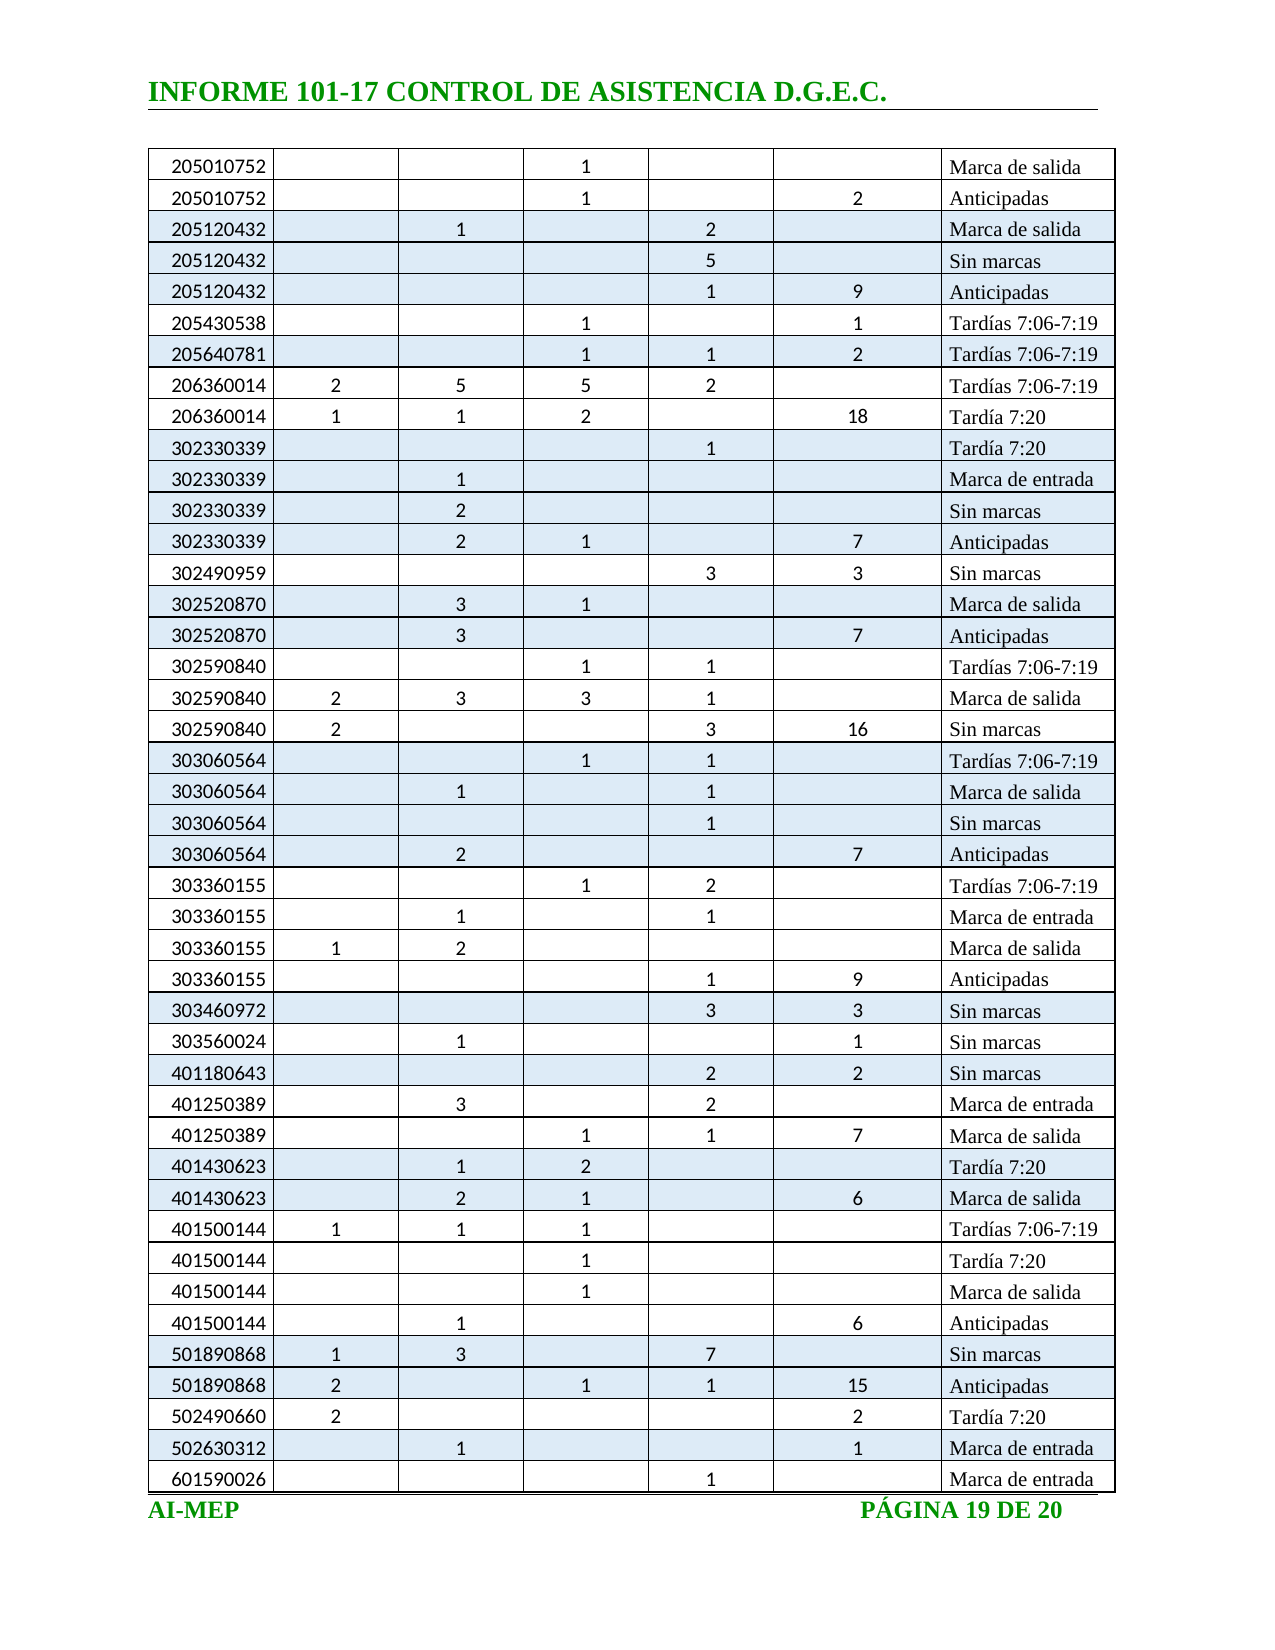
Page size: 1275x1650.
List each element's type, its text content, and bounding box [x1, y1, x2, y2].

table_cell 1 [274, 1336, 398, 1366]
table_cell Anticipadas [942, 618, 1114, 648]
table_cell 205010752 [149, 149, 273, 179]
table_cell Marca de salida [942, 680, 1114, 710]
table_cell 5 [649, 243, 773, 273]
table_cell [274, 1024, 398, 1054]
table_cell [649, 836, 773, 866]
table_cell Tardía 7:20 [942, 1243, 1114, 1273]
table_cell [524, 274, 648, 304]
table_cell 1 [524, 1243, 648, 1273]
table_cell [274, 336, 398, 366]
table_cell 1 [524, 1211, 648, 1241]
table_cell Sin marcas [942, 805, 1114, 835]
table_cell Marca de salida [942, 211, 1114, 241]
table_cell 2 [774, 1055, 941, 1085]
table_cell 302520870 [149, 586, 273, 616]
table_cell Tardías 7:06-7:19 [942, 305, 1114, 335]
table_cell 205120432 [149, 243, 273, 273]
table_cell 1 [399, 1024, 523, 1054]
table_cell 9 [774, 961, 941, 991]
table_cell 1 [399, 1430, 523, 1460]
table_cell Tardías 7:06-7:19 [942, 868, 1114, 898]
table_cell [524, 993, 648, 1023]
table_cell [274, 274, 398, 304]
table_cell 6 [774, 1305, 941, 1335]
table_cell Anticipadas [942, 524, 1114, 554]
table_cell [274, 836, 398, 866]
table_cell [524, 1461, 648, 1491]
table_cell [399, 305, 523, 335]
table_cell 1 [774, 1024, 941, 1054]
table_cell 1 [649, 961, 773, 991]
table_cell 2 [774, 336, 941, 366]
table_cell 303360155 [149, 961, 273, 991]
table_cell Sin marcas [942, 243, 1114, 273]
table_cell Marca de entrada [942, 1430, 1114, 1460]
table_cell 302590840 [149, 649, 273, 679]
table_cell 2 [274, 1399, 398, 1429]
table_cell Marca de salida [942, 774, 1114, 804]
table_cell 2 [649, 211, 773, 241]
table_cell 1 [524, 868, 648, 898]
table_cell [649, 1399, 773, 1429]
table_cell 1 [649, 743, 773, 773]
table_cell 205120432 [149, 274, 273, 304]
table_cell Tardías 7:06-7:19 [942, 743, 1114, 773]
table_cell 1 [524, 149, 648, 179]
table_cell 1 [524, 1180, 648, 1210]
table_cell Sin marcas [942, 555, 1114, 585]
table_cell [649, 149, 773, 179]
table_cell [774, 1274, 941, 1304]
table_cell [774, 1211, 941, 1241]
table_cell Marca de entrada [942, 461, 1114, 491]
table_cell 303560024 [149, 1024, 273, 1054]
table_cell 401430623 [149, 1149, 273, 1179]
table_cell [274, 1055, 398, 1085]
table_cell Tardía 7:20 [942, 1399, 1114, 1429]
table_cell 2 [524, 399, 648, 429]
table_cell [649, 1149, 773, 1179]
table_cell [399, 1399, 523, 1429]
table_cell [274, 618, 398, 648]
table_cell 1 [649, 430, 773, 460]
table_cell 401500144 [149, 1305, 273, 1335]
table_cell 3 [649, 993, 773, 1023]
table_cell 1 [524, 1368, 648, 1398]
table_cell [274, 743, 398, 773]
table_cell [399, 1368, 523, 1398]
table_cell [649, 524, 773, 554]
table_cell [649, 461, 773, 491]
table_cell [399, 1055, 523, 1085]
table_cell [649, 1180, 773, 1210]
table_cell [649, 399, 773, 429]
table_cell [274, 1180, 398, 1210]
table_cell 1 [524, 305, 648, 335]
table_cell [649, 1024, 773, 1054]
table_cell [399, 336, 523, 366]
table_cell Sin marcas [942, 493, 1114, 523]
table_cell 1 [649, 649, 773, 679]
table_cell 303060564 [149, 774, 273, 804]
table_cell 502490660 [149, 1399, 273, 1429]
table_cell 401250389 [149, 1086, 273, 1116]
table_cell 1 [524, 336, 648, 366]
table_cell 303060564 [149, 805, 273, 835]
table_cell 205640781 [149, 336, 273, 366]
table_cell 3 [774, 555, 941, 585]
table_cell 1 [649, 1118, 773, 1148]
table_cell [274, 1149, 398, 1179]
table_cell 7 [774, 1118, 941, 1148]
table_cell [774, 805, 941, 835]
table_cell [399, 649, 523, 679]
table_cell [774, 243, 941, 273]
table_cell Tardía 7:20 [942, 399, 1114, 429]
table_cell 303360155 [149, 899, 273, 929]
table_cell [399, 243, 523, 273]
table_cell 18 [774, 399, 941, 429]
table_cell [274, 649, 398, 679]
table_cell 401430623 [149, 1180, 273, 1210]
table_cell [524, 930, 648, 960]
table_cell 2 [274, 368, 398, 398]
table_cell 7 [774, 524, 941, 554]
table_cell 501890868 [149, 1336, 273, 1366]
table_cell [774, 649, 941, 679]
table_cell [274, 524, 398, 554]
table_cell [774, 1336, 941, 1366]
table_cell 2 [399, 836, 523, 866]
table_cell [399, 274, 523, 304]
table_cell [274, 1305, 398, 1335]
table_cell 1 [649, 336, 773, 366]
table_cell [274, 1461, 398, 1491]
table_cell 2 [399, 493, 523, 523]
table_cell Marca de salida [942, 149, 1114, 179]
table_cell [774, 1243, 941, 1273]
table_cell [274, 555, 398, 585]
table_cell [524, 461, 648, 491]
table_cell 9 [774, 274, 941, 304]
table_cell Tardías 7:06-7:19 [942, 649, 1114, 679]
table_cell 1 [399, 1149, 523, 1179]
table_cell [399, 1118, 523, 1148]
table_cell [524, 1430, 648, 1460]
table_cell Anticipadas [942, 1305, 1114, 1335]
table_cell 2 [774, 180, 941, 210]
table_cell 1 [399, 461, 523, 491]
table_cell 3 [399, 680, 523, 710]
table_cell 2 [274, 711, 398, 741]
table_cell 501890868 [149, 1368, 273, 1398]
table_cell [774, 368, 941, 398]
table_cell [399, 711, 523, 741]
table_cell 2 [274, 680, 398, 710]
table_cell [524, 899, 648, 929]
table_cell 601590026 [149, 1461, 273, 1491]
table_cell [524, 1399, 648, 1429]
table_cell [774, 743, 941, 773]
table_cell Sin marcas [942, 711, 1114, 741]
table_cell 302330339 [149, 430, 273, 460]
table_cell Sin marcas [942, 1024, 1114, 1054]
table_cell 1 [774, 1430, 941, 1460]
table_cell 1 [524, 524, 648, 554]
table_cell 2 [649, 1055, 773, 1085]
table_cell [399, 555, 523, 585]
table_cell 5 [524, 368, 648, 398]
table_cell Anticipadas [942, 180, 1114, 210]
table_cell Anticipadas [942, 274, 1114, 304]
table_cell 7 [649, 1336, 773, 1366]
table_cell 303060564 [149, 743, 273, 773]
table_cell 1 [524, 586, 648, 616]
table_cell [274, 993, 398, 1023]
table_cell 1 [649, 899, 773, 929]
table_cell [774, 680, 941, 710]
table_cell Sin marcas [942, 993, 1114, 1023]
table_cell [774, 899, 941, 929]
table_cell Tardías 7:06-7:19 [942, 336, 1114, 366]
table_cell 303060564 [149, 836, 273, 866]
table_cell [274, 774, 398, 804]
table_cell Marca de salida [942, 1180, 1114, 1210]
table_cell Anticipadas [942, 836, 1114, 866]
table_cell [274, 461, 398, 491]
table_cell Tardías 7:06-7:19 [942, 1211, 1114, 1241]
table_cell 1 [399, 1211, 523, 1241]
table_cell 302590840 [149, 680, 273, 710]
table_cell [524, 1024, 648, 1054]
table_cell [774, 586, 941, 616]
table_cell [274, 586, 398, 616]
table_cell [524, 1086, 648, 1116]
table_cell 1 [649, 274, 773, 304]
table_cell 1 [774, 305, 941, 335]
table_cell Tardía 7:20 [942, 1149, 1114, 1179]
table_cell 303360155 [149, 868, 273, 898]
table_cell [774, 1086, 941, 1116]
table_cell [774, 211, 941, 241]
table_cell [274, 899, 398, 929]
table_cell [774, 149, 941, 179]
table_cell 1 [524, 180, 648, 210]
table_cell [774, 461, 941, 491]
table_cell 303360155 [149, 930, 273, 960]
table_cell [399, 149, 523, 179]
table_cell 401500144 [149, 1211, 273, 1241]
table_cell Tardías 7:06-7:19 [942, 368, 1114, 398]
table_cell [524, 1336, 648, 1366]
table_cell 2 [649, 1086, 773, 1116]
table_cell [524, 961, 648, 991]
table_cell 2 [399, 524, 523, 554]
table_cell [524, 243, 648, 273]
table_cell 401500144 [149, 1243, 273, 1273]
table_cell Anticipadas [942, 1368, 1114, 1398]
table_cell [649, 930, 773, 960]
table_cell 1 [649, 805, 773, 835]
table_cell [274, 430, 398, 460]
table_cell 3 [524, 680, 648, 710]
table_cell Marca de salida [942, 930, 1114, 960]
table_cell [274, 1274, 398, 1304]
table_cell 1 [274, 930, 398, 960]
table_cell 206360014 [149, 368, 273, 398]
table_cell [399, 868, 523, 898]
table_cell [649, 1430, 773, 1460]
table_cell Marca de salida [942, 586, 1114, 616]
table_cell 303460972 [149, 993, 273, 1023]
table_cell Marca de salida [942, 1274, 1114, 1304]
table_cell Marca de entrada [942, 899, 1114, 929]
table_cell [399, 1274, 523, 1304]
table_cell 2 [399, 930, 523, 960]
table_cell 3 [649, 555, 773, 585]
table_cell [649, 1211, 773, 1241]
table_cell [649, 1305, 773, 1335]
table_cell 302520870 [149, 618, 273, 648]
table_cell Tardía 7:20 [942, 430, 1114, 460]
table_cell 205120432 [149, 211, 273, 241]
table_cell [774, 493, 941, 523]
table_cell 3 [399, 1336, 523, 1366]
table_cell 3 [649, 711, 773, 741]
table_cell [649, 586, 773, 616]
table_cell [399, 1461, 523, 1491]
table_cell 1 [399, 211, 523, 241]
table_cell [274, 493, 398, 523]
table_cell 1 [399, 1305, 523, 1335]
table_cell 1 [399, 774, 523, 804]
table_cell 1 [524, 1274, 648, 1304]
table_cell 206360014 [149, 399, 273, 429]
table_cell Sin marcas [942, 1336, 1114, 1366]
table_cell [399, 805, 523, 835]
table_cell [524, 555, 648, 585]
table_cell 5 [399, 368, 523, 398]
table_cell [399, 1243, 523, 1273]
table_cell Sin marcas [942, 1055, 1114, 1085]
table_cell 1 [649, 774, 773, 804]
table_cell 302330339 [149, 461, 273, 491]
table_cell [274, 1086, 398, 1116]
table_cell 2 [524, 1149, 648, 1179]
table_cell [399, 430, 523, 460]
table_cell 3 [774, 993, 941, 1023]
table_cell 1 [649, 680, 773, 710]
table_cell [274, 868, 398, 898]
table_cell [774, 930, 941, 960]
table_cell 2 [649, 368, 773, 398]
table_cell [399, 993, 523, 1023]
table_cell [524, 1305, 648, 1335]
table_cell [274, 961, 398, 991]
table_cell 16 [774, 711, 941, 741]
table_cell [274, 1430, 398, 1460]
table_cell [524, 618, 648, 648]
table_cell 1 [399, 399, 523, 429]
table_cell [649, 305, 773, 335]
table_cell 7 [774, 836, 941, 866]
table_cell 1 [524, 743, 648, 773]
table_cell 302590840 [149, 711, 273, 741]
table_cell [649, 180, 773, 210]
table_cell [774, 774, 941, 804]
table_cell [774, 1149, 941, 1179]
table_cell 1 [524, 649, 648, 679]
table_cell 3 [399, 1086, 523, 1116]
table_cell [774, 868, 941, 898]
table_cell [774, 430, 941, 460]
table_cell [774, 1461, 941, 1491]
table_cell 401180643 [149, 1055, 273, 1085]
table_cell 401250389 [149, 1118, 273, 1148]
table_cell 2 [399, 1180, 523, 1210]
table_cell [524, 430, 648, 460]
table_cell 6 [774, 1180, 941, 1210]
table_cell 1 [399, 899, 523, 929]
table_cell 302490959 [149, 555, 273, 585]
table_cell 502630312 [149, 1430, 273, 1460]
table_cell [274, 1118, 398, 1148]
table_cell Marca de entrada [942, 1461, 1114, 1491]
table_cell 3 [399, 618, 523, 648]
table_cell [274, 211, 398, 241]
table_cell [399, 961, 523, 991]
table_cell [274, 180, 398, 210]
table_cell [274, 305, 398, 335]
table_cell 1 [274, 1211, 398, 1241]
table_cell 3 [399, 586, 523, 616]
table_cell 1 [274, 399, 398, 429]
table_cell 205010752 [149, 180, 273, 210]
table_cell [274, 1243, 398, 1273]
table_cell 2 [774, 1399, 941, 1429]
table_cell 2 [274, 1368, 398, 1398]
table_cell 7 [774, 618, 941, 648]
table_cell [649, 618, 773, 648]
table_cell [524, 211, 648, 241]
table_cell Marca de entrada [942, 1086, 1114, 1116]
table_cell Anticipadas [942, 961, 1114, 991]
table_cell 1 [649, 1368, 773, 1398]
table_cell [274, 805, 398, 835]
table_cell [399, 180, 523, 210]
table_cell [649, 1243, 773, 1273]
table_cell [649, 493, 773, 523]
table_cell [399, 743, 523, 773]
table_cell [649, 1274, 773, 1304]
table_cell [274, 149, 398, 179]
table_cell [524, 805, 648, 835]
table_cell [524, 493, 648, 523]
table_cell 15 [774, 1368, 941, 1398]
table_cell 1 [649, 1461, 773, 1491]
table_cell Marca de salida [942, 1118, 1114, 1148]
table_cell 401500144 [149, 1274, 273, 1304]
table_cell [524, 774, 648, 804]
table_cell [524, 1055, 648, 1085]
table_cell 302330339 [149, 493, 273, 523]
table_cell 205430538 [149, 305, 273, 335]
table_cell [274, 243, 398, 273]
table_cell 1 [524, 1118, 648, 1148]
table_cell [524, 836, 648, 866]
table_cell 2 [649, 868, 773, 898]
table_cell [524, 711, 648, 741]
table_cell 302330339 [149, 524, 273, 554]
